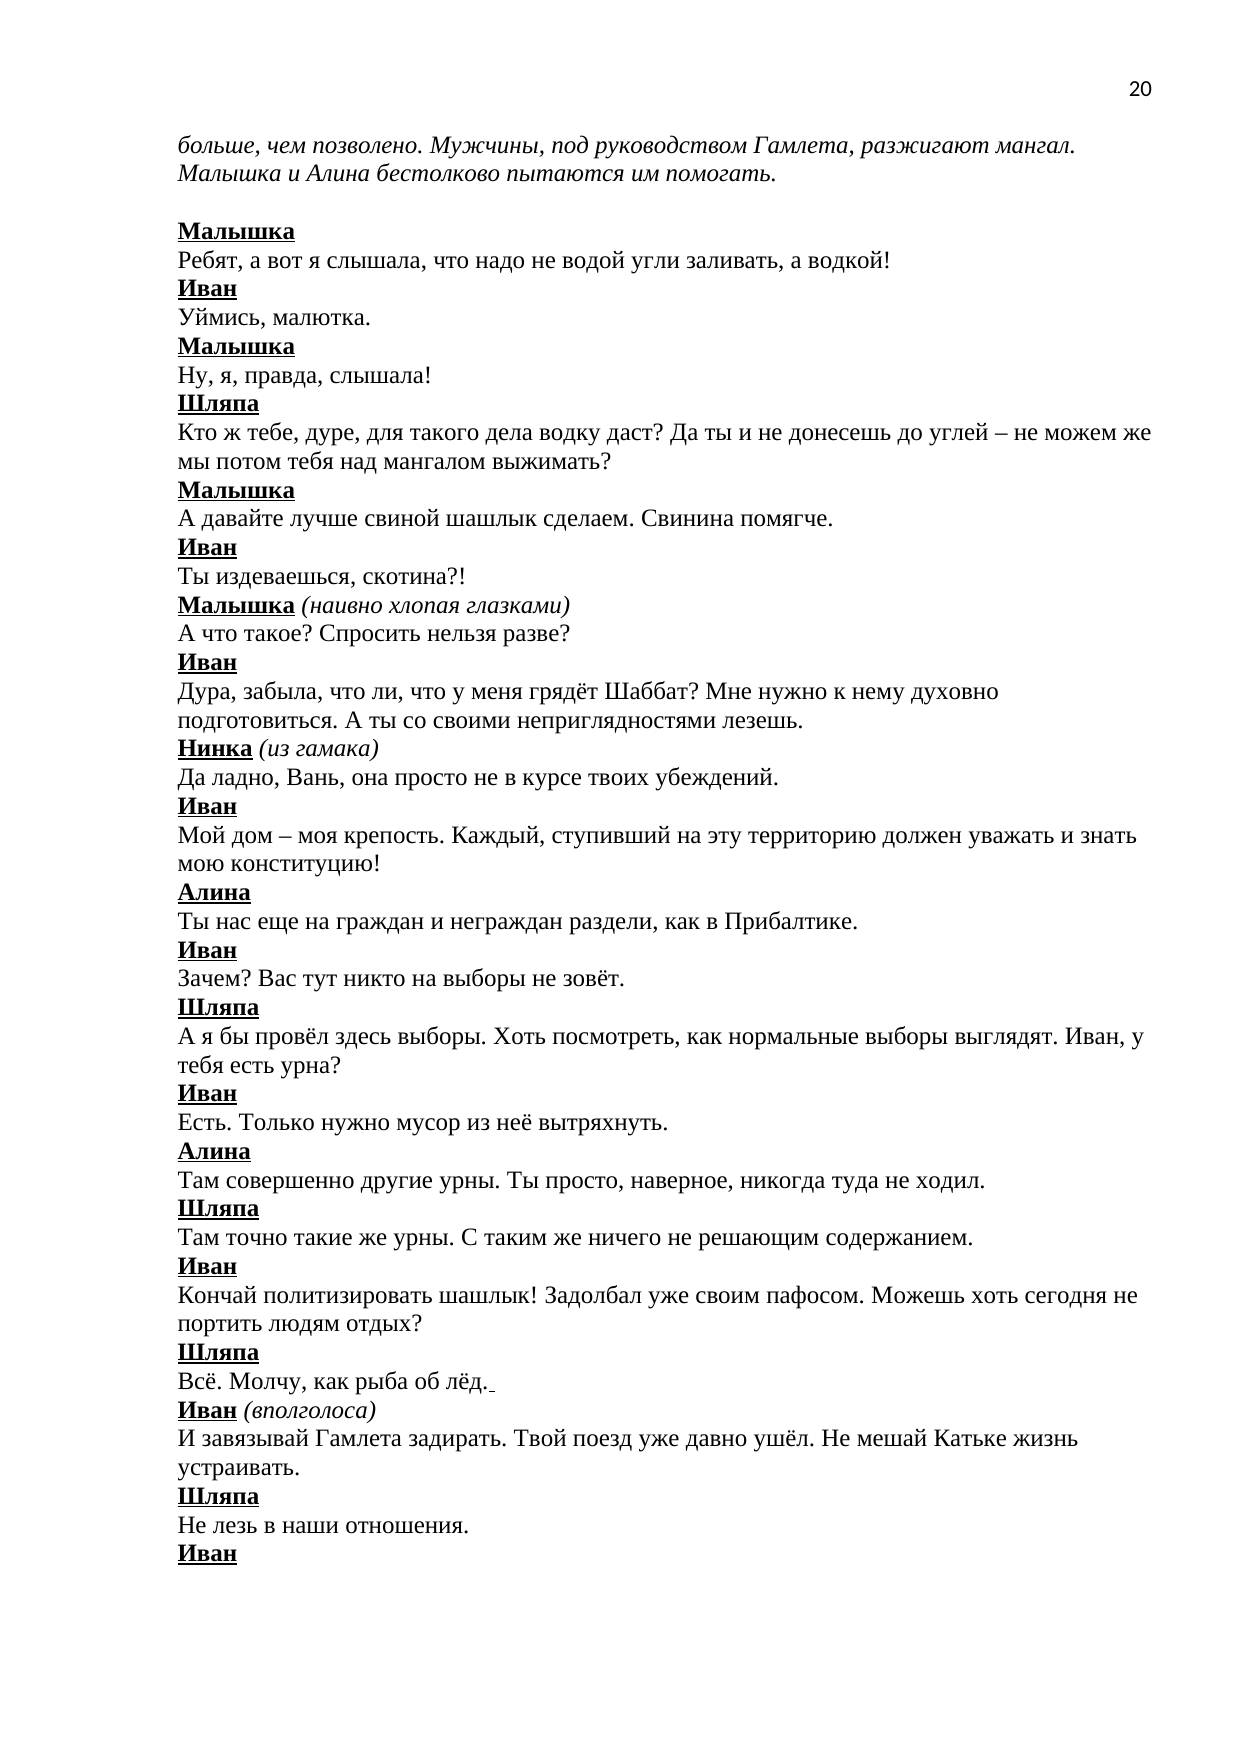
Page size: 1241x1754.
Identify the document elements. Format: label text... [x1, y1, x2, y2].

text Есть. Только нужно мусор из неё вытряхнуть. [177, 1107, 1152, 1136]
text Шляпа [177, 1337, 1152, 1366]
text Алина [177, 1136, 1152, 1165]
text Да ладно, Вань, она просто не в курсе твоих убеждений. [177, 762, 1152, 791]
text Малышка [177, 331, 1152, 360]
text Мой дом – моя крепость. Каждый, ступивший на эту территорию должен уважать и знать мою конституцию! [177, 820, 1152, 877]
text Уймись, малютка. [177, 302, 1152, 331]
text Ты нас еще на граждан и неграждан раздели, как в Прибалтике. [177, 906, 1152, 935]
text Дура, забыла, что ли, что у меня грядёт Шаббат? Мне нужно к нему духовно подготовиться. А ты со своими неприглядностями лезешь. [177, 676, 1152, 733]
text Ты издеваешься, скотина?! [177, 561, 1152, 590]
text Там совершенно другие урны. Ты просто, наверное, никогда туда не ходил. [177, 1165, 1152, 1193]
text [177, 130, 1152, 187]
text Кто ж тебе, дуре, для такого дела водку даст? Да ты и не донесешь до углей – не можем же мы потом тебя над мангалом выжимать? [177, 417, 1152, 475]
text Там точно такие же урны. С таким же ничего не решающим содержанием. [177, 1222, 1152, 1251]
text Иван [177, 1251, 1152, 1280]
text Алина [177, 877, 1152, 906]
text Иван [177, 1538, 1152, 1567]
text Малышка [177, 475, 1152, 503]
text Шляпа [177, 388, 1152, 417]
text Иван [177, 1078, 1152, 1107]
text И завязывай Гамлета задирать. Твой поезд уже давно ушёл. Не мешай Катьке жизнь устраивать. [177, 1423, 1152, 1481]
text Малышка (наивно хлопая глазками) [177, 590, 1152, 618]
text Малышка [177, 216, 1152, 245]
text Шляпа [177, 1481, 1152, 1510]
text Иван (вполголоса) [177, 1395, 1152, 1423]
text А давайте лучше свиной шашлык сделаем. Свинина помягче. [177, 503, 1152, 532]
text Шляпа [177, 992, 1152, 1021]
text Не лезь в наши отношения. [177, 1510, 1152, 1538]
text Всё. Молчу, как рыба об лёд. [177, 1366, 1152, 1395]
text Зачем? Вас тут никто на выборы не зовёт. [177, 963, 1152, 992]
text Иван [177, 647, 1152, 676]
text А я бы провёл здесь выборы. Хоть посмотреть, как нормальные выборы выглядят. Иван, у тебя есть урна? [177, 1021, 1152, 1078]
text Шляпа [177, 1193, 1152, 1222]
text Нинка (из гамака) [177, 733, 1152, 762]
text Ну, я, правда, слышала! [177, 360, 1152, 388]
text Иван [177, 532, 1152, 561]
text Кончай политизировать шашлык! Задолбал уже своим пафосом. Можешь хоть сегодня не портить людям отдых? [177, 1280, 1152, 1337]
text Иван [177, 273, 1152, 302]
text А что такое? Спросить нельзя разве? [177, 618, 1152, 647]
text Иван [177, 935, 1152, 963]
text Ребят, а вот я слышала, что надо не водой угли заливать, а водкой! [177, 245, 1152, 273]
text Иван [177, 791, 1152, 820]
